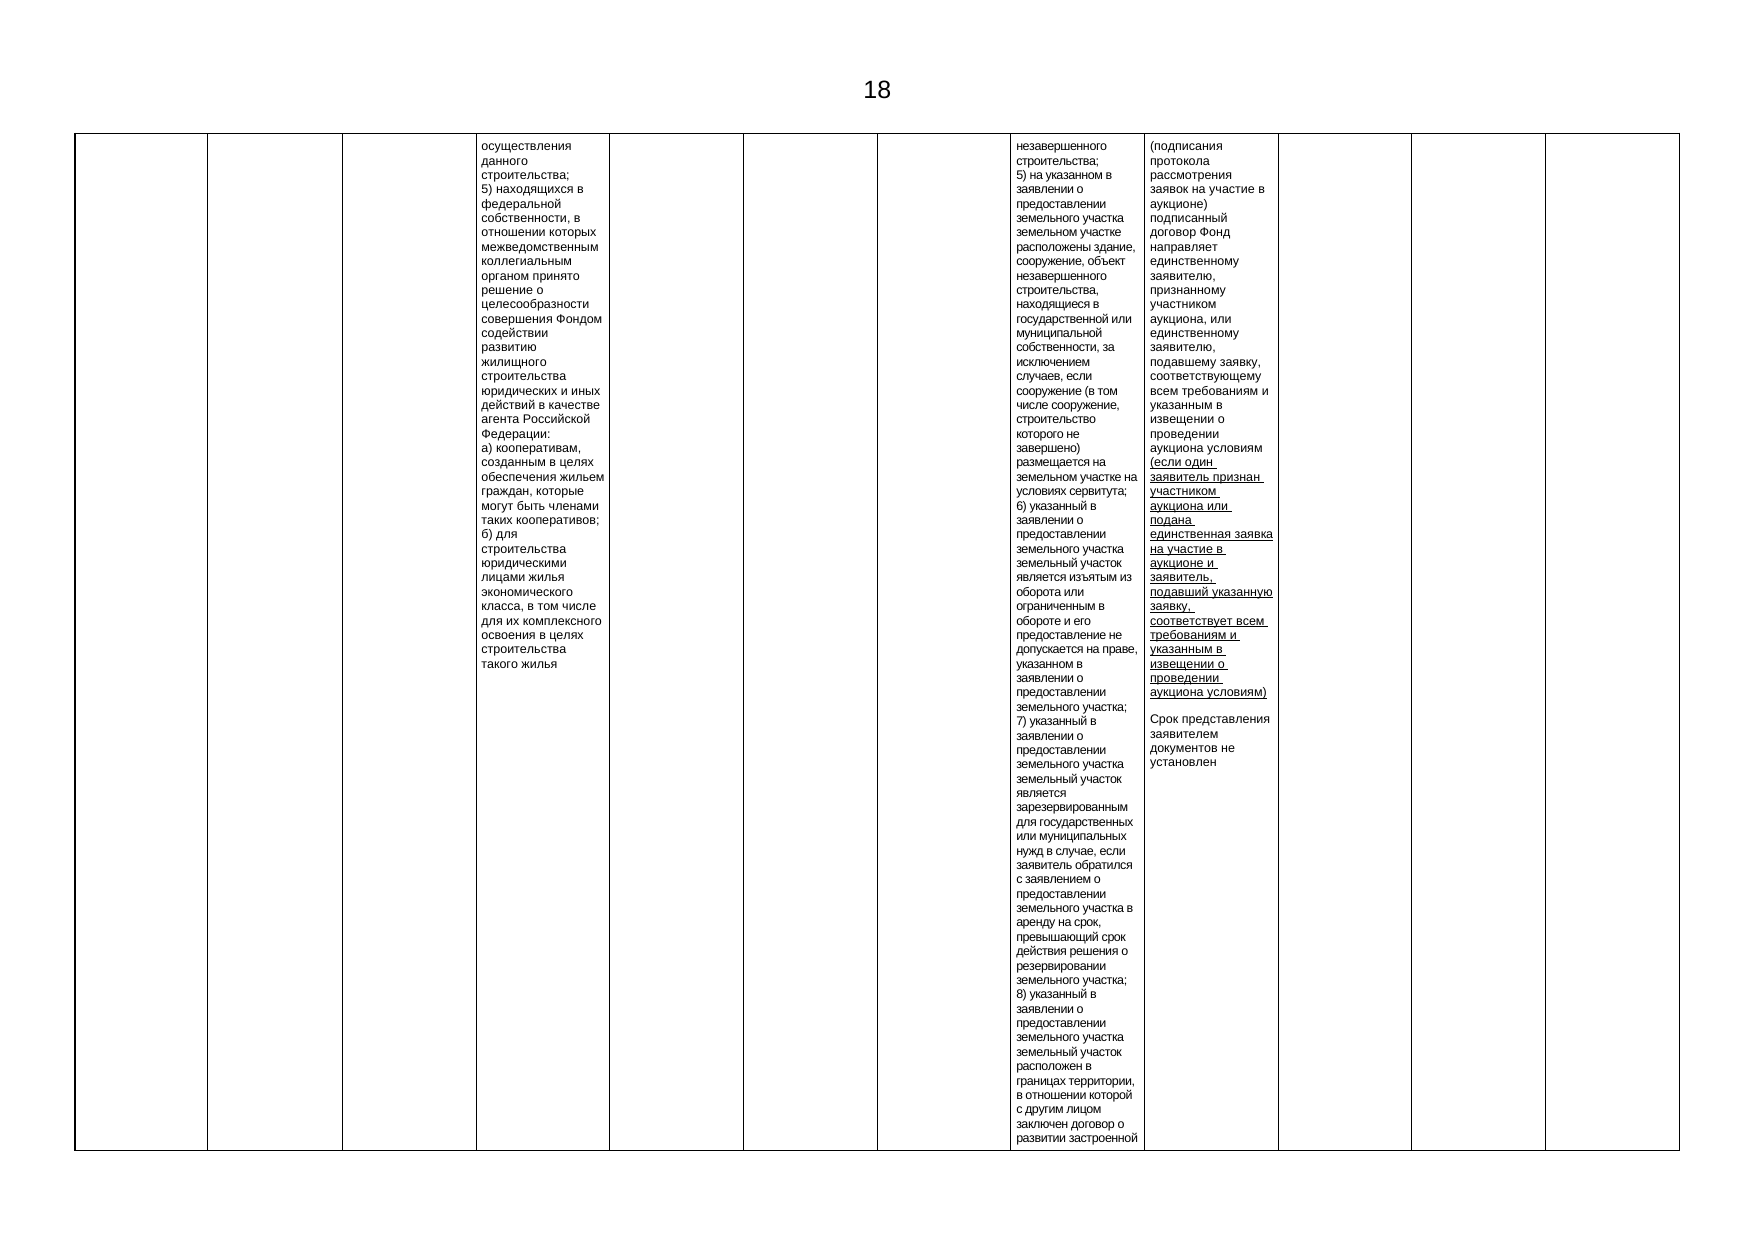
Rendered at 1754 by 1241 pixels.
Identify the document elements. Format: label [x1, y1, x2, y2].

table_cell [610, 134, 743, 1150]
table_cell [878, 134, 1010, 1150]
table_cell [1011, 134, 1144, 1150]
table_cell [343, 134, 476, 1150]
table_cell [1412, 134, 1545, 1150]
table_cell [1279, 134, 1411, 1150]
table_cell [76, 134, 207, 1150]
table_cell [1145, 134, 1278, 1150]
table_cell [208, 134, 342, 1150]
table_cell [744, 134, 877, 1150]
table_cell [477, 134, 609, 1150]
table_cell [1546, 134, 1679, 1150]
